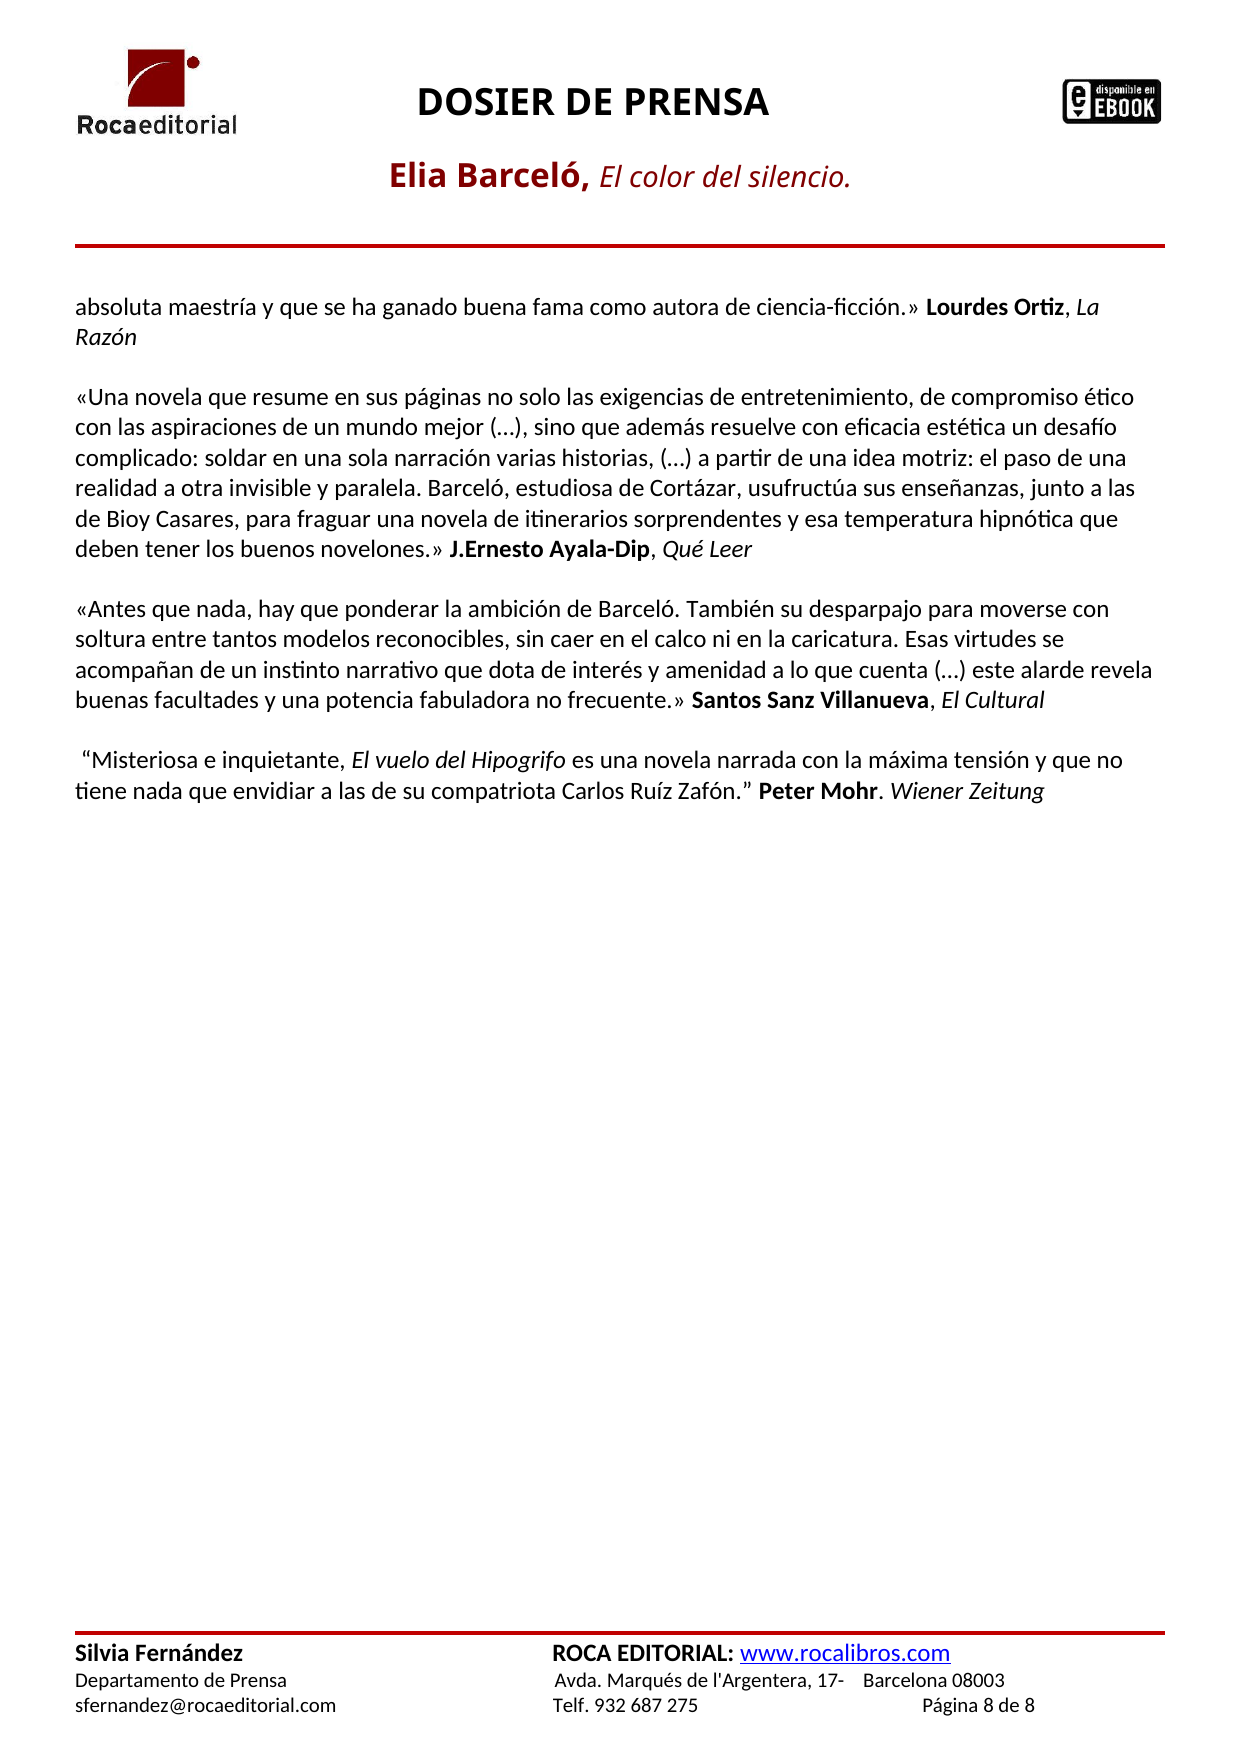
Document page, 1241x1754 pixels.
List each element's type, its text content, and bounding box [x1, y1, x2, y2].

text «Antes que nada, hay que ponderar la ambición de Barceló. También su desparpajo para moverse con soltura entre tantos modelos reconocibles, sin caer en el calco ni en la caricatura. Esas virtudes se acompañan de un instinto narrativo que dota de interés y amenidad a lo que cuenta (…) este alarde revela buenas facultades y una potencia fabuladora no frecuente.» Santos Sanz Villanueva, El Cultural [75, 593, 1165, 715]
text «Una novela que resume en sus páginas no solo las exigencias de entretenimiento, de compromiso ético con las aspiraciones de un mundo mejor (…), sino que además resuelve con eficacia estética un desafío complicado: soldar en una sola narración varias historias, (…) a partir de una idea motriz: el paso de una realidad a otra invisible y paralela. Barceló, estudiosa de Cortázar, usufructúa sus enseñanzas, junto a las de Bioy Casares, para fraguar una novela de itinerarios sorprendentes y esa temperatura hipnótica que deben tener los buenos novelones.» J.Ernesto Ayala-Dip, Qué Leer [75, 381, 1165, 564]
picture [1061, 78, 1161, 122]
picture [74, 42, 238, 142]
text “Misteriosa e inquietante, El vuelo del Hipogrifo es una novela narrada con la máxima tensión y que no tiene nada que envidiar a las de su compatriota Carlos Ruíz Zafón.” Peter Mohr. Wiener Zeitung [75, 744, 1165, 805]
